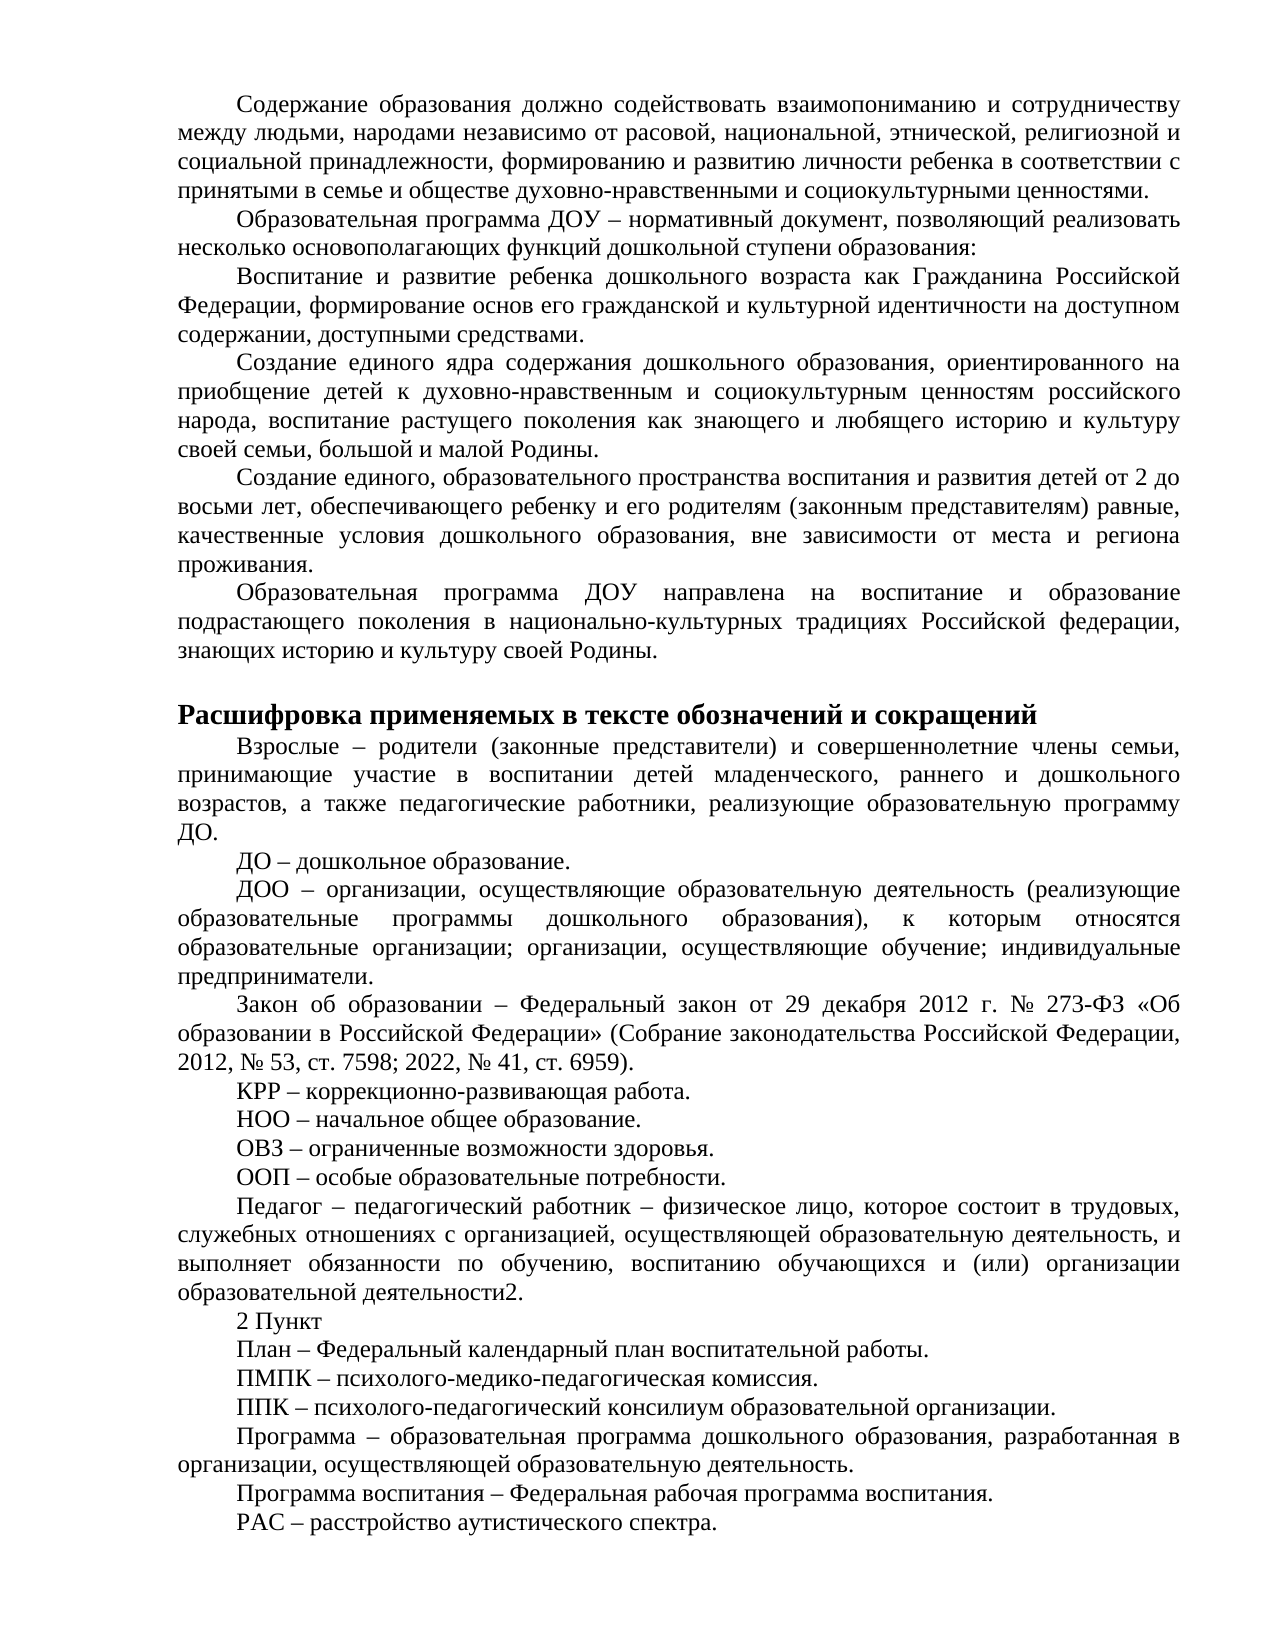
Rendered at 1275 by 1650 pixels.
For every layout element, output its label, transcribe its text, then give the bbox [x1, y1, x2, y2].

text Образовательная программа ДОУ – нормативный документ, позволяющий реализовать несколько основополагающих функций дошкольной ступени образования: [177, 204, 1181, 261]
text Содержание образования должно содействовать взаимопониманию и сотрудничеству между людьми, народами независимо от расовой, национальной, этнической, религиозной и социальной принадлежности, формированию и развитию личности ребенка в соответствии с принятыми в семье и обществе духовно-нравственными и социокультурными ценностями. [177, 89, 1181, 204]
text ООП – особые образовательные потребности. [177, 1162, 1181, 1191]
list Создание единого ядра содержания дошкольного образования, ориентированного на приобщение детей к духовно-нравственным и социокультурным ценностям российского народа, воспитание растущего поколения как знающего и любящего историю и культуру своей семьи, большой и малой Родины. [177, 347, 1181, 462]
text Расшифровка применяемых в тексте обозначений и сокращений [177, 697, 1181, 731]
text ПМПК – психолого-медико-педагогическая комиссия. [177, 1363, 1181, 1392]
text ДО – дошкольное образование. [177, 846, 1181, 874]
list Воспитание и развитие ребенка дошкольного возраста как Гражданина Российской Федерации, формирование основ его гражданской и культурной идентичности на доступном содержании, доступными средствами. [177, 261, 1181, 347]
text НОО – начальное общее образование. [177, 1104, 1181, 1133]
text Образовательная программа ДОУ направлена на воспитание и образование подрастающего поколения в национально-культурных традициях Российской федерации, знающих историю и культуру своей Родины. [177, 577, 1181, 664]
text План – Федеральный календарный план воспитательной работы. [177, 1334, 1181, 1363]
text Взрослые – родители (законные представители) и совершеннолетние члены семьи, принимающие участие в воспитании детей младенческого, раннего и дошкольного возрастов, а также педагогические работники, реализующие образовательную программу ДО. [177, 731, 1181, 846]
text ОВЗ – ограниченные возможности здоровья. [177, 1133, 1181, 1162]
list Создание единого, образовательного пространства воспитания и развития детей от 2 до восьми лет, обеспечивающего ребенку и его родителям (законным представителям) равные, качественные условия дошкольного образования, вне зависимости от места и региона проживания. [177, 462, 1181, 577]
text РАС – расстройство аутистического спектра. [177, 1507, 1181, 1536]
text Программа – образовательная программа дошкольного образования, разработанная в организации, осуществляющей образовательную деятельность. [177, 1421, 1181, 1478]
text ППК – психолого-педагогический консилиум образовательной организации. [177, 1392, 1181, 1421]
text Закон об образовании ‒ Федеральный закон от 29 декабря 2012 г. № 273-ФЗ «Об образовании в Российской Федерации» (Собрание законодательства Российской Федерации, 2012, № 53, ст. 7598; 2022, № 41, ст. 6959). [177, 989, 1181, 1076]
text КРР – коррекционно-развивающая работа. [177, 1076, 1181, 1104]
text Программа воспитания – Федеральная рабочая программа воспитания. [177, 1478, 1181, 1507]
text 2 Пункт [177, 1306, 1181, 1334]
text Педагог – педагогический работник – физическое лицо, которое состоит в трудовых, служебных отношениях с организацией, осуществляющей образовательную деятельность, и выполняет обязанности по обучению, воспитанию обучающихся и (или) организации образовательной деятельности2. [177, 1191, 1181, 1306]
text ДОО – организации, осуществляющие образовательную деятельность (реализующие образовательные программы дошкольного образования), к которым относятся образовательные организации; организации, осуществляющие обучение; индивидуальные предприниматели. [177, 874, 1181, 989]
